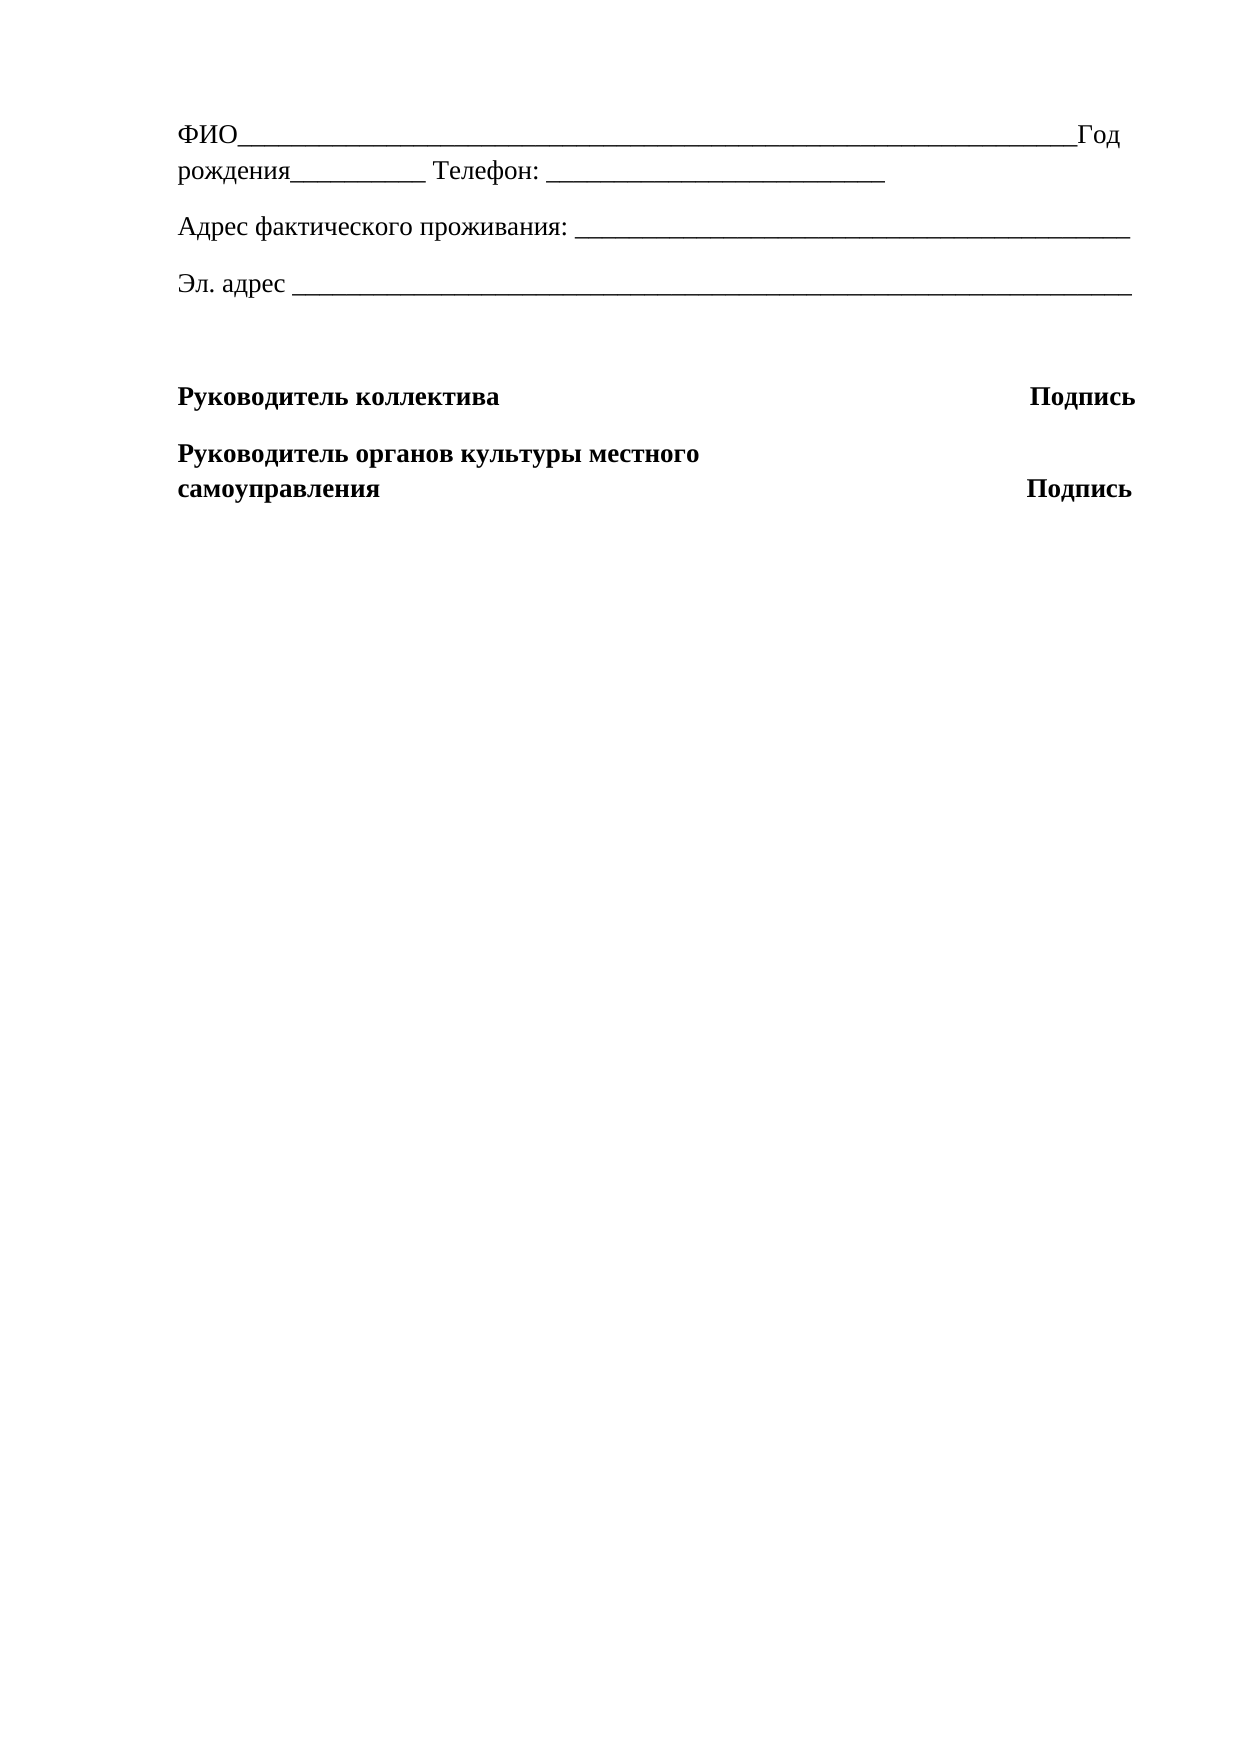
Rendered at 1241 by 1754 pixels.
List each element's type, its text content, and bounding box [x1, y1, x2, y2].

text Руководитель коллектива Подпись [177, 380, 1152, 411]
text Руководитель органов культуры местного [177, 437, 1152, 468]
text Эл. адрес ______________________________________________________________ [177, 267, 1152, 298]
text самоуправления Подпись [177, 472, 1152, 503]
text ФИО______________________________________________________________Год рождения__________ Телефон: _________________________ [177, 118, 1152, 185]
text Адрес фактического проживания: _________________________________________ [177, 210, 1152, 242]
